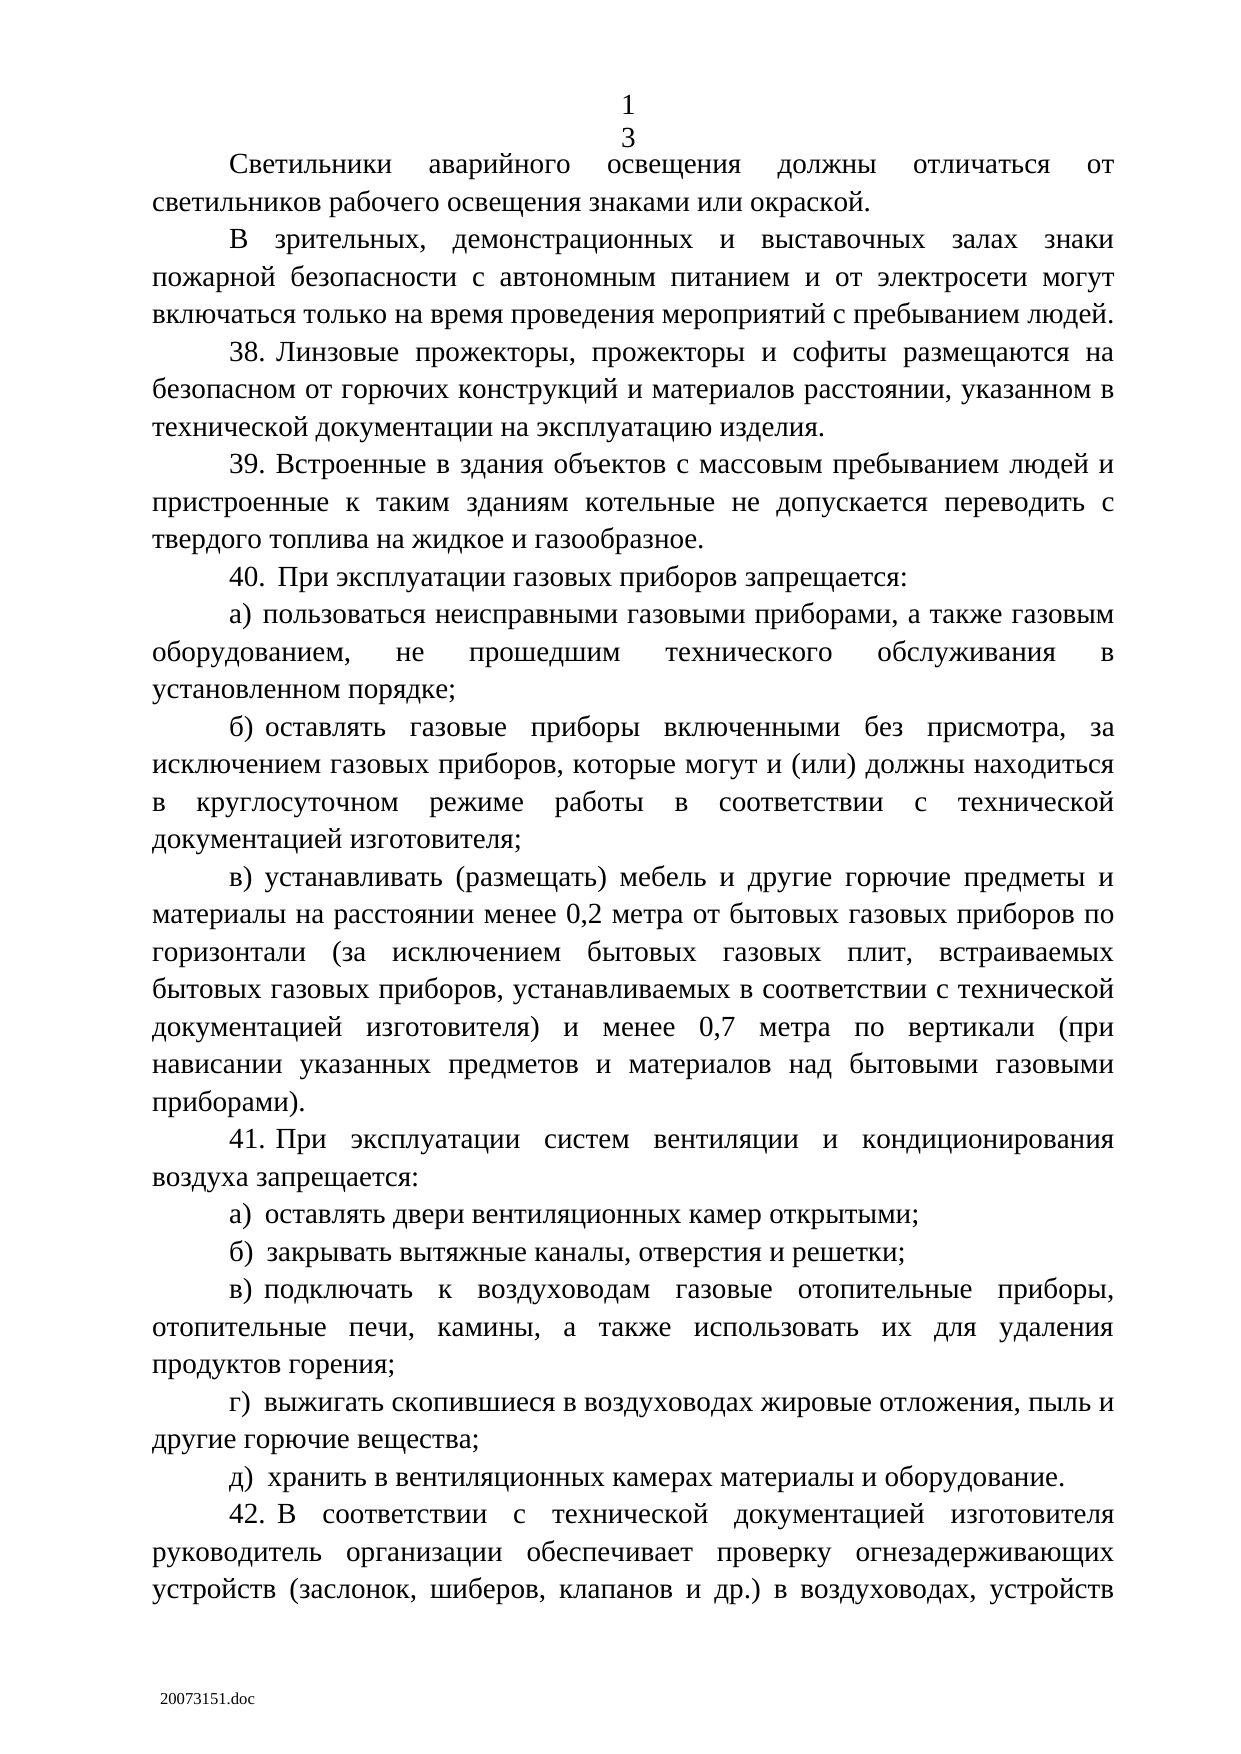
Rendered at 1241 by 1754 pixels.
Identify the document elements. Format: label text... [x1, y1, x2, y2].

list При эксплуатации систем вентиляции и кондиционирования воздуха запрещается: [152, 1121, 1115, 1192]
text а) оставлять двери вентиляционных камер открытыми; [152, 1196, 1115, 1230]
list Встроенные в здания объектов с массовым пребыванием людей и пристроенные к таким зданиям котельные не допускается переводить с твердого топлива на жидкое и газообразное. [152, 446, 1115, 555]
text а) пользоваться неисправными газовыми приборами, а также газовым оборудованием, не прошедшим технического обслуживания в установленном порядке; [152, 596, 1115, 705]
text д) хранить в вентиляционных камерах материалы и оборудование. [152, 1459, 1115, 1492]
text Светильники аварийного освещения должны отличаться от светильников рабочего освещения знаками или окраской. [152, 146, 1115, 217]
text г) выжигать скопившиеся в воздуховодах жировые отложения, пыль и другие горючие вещества; [152, 1384, 1115, 1455]
list Линзовые прожекторы, прожекторы и софиты размещаются на безопасном от горючих конструкций и материалов расстоянии, указанном в технической документации на эксплуатацию изделия. [152, 334, 1115, 442]
text б) оставлять газовые приборы включенными без присмотра, за исключением газовых приборов, которые могут и (или) должны находиться в круглосуточном режиме работы в соответствии с технической документацией изготовителя; [152, 709, 1115, 855]
text В зрительных, демонстрационных и выставочных залах знаки пожарной безопасности с автономным питанием и от электросети могут включаться только на время проведения мероприятий с пребыванием людей. [152, 221, 1115, 330]
list При эксплуатации газовых приборов запрещается: [152, 559, 1115, 592]
text в) подключать к воздуховодам газовые отопительные приборы, отопительные печи, камины, а также использовать их для удаления продуктов горения; [152, 1271, 1115, 1380]
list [152, 1496, 1115, 1605]
text в) устанавливать (размещать) мебель и другие горючие предметы и материалы на расстоянии менее 0,2 метра от бытовых газовых приборов по горизонтали (за исключением бытовых газовых плит, встраиваемых бытовых газовых приборов, устанавливаемых в соответствии с технической документацией изготовителя) и менее 0,7 метра по вертикали (при нависании указанных предметов и материалов над бытовыми газовыми приборами). [152, 859, 1115, 1117]
text б) закрывать вытяжные каналы, отверстия и решетки; [152, 1234, 1115, 1267]
